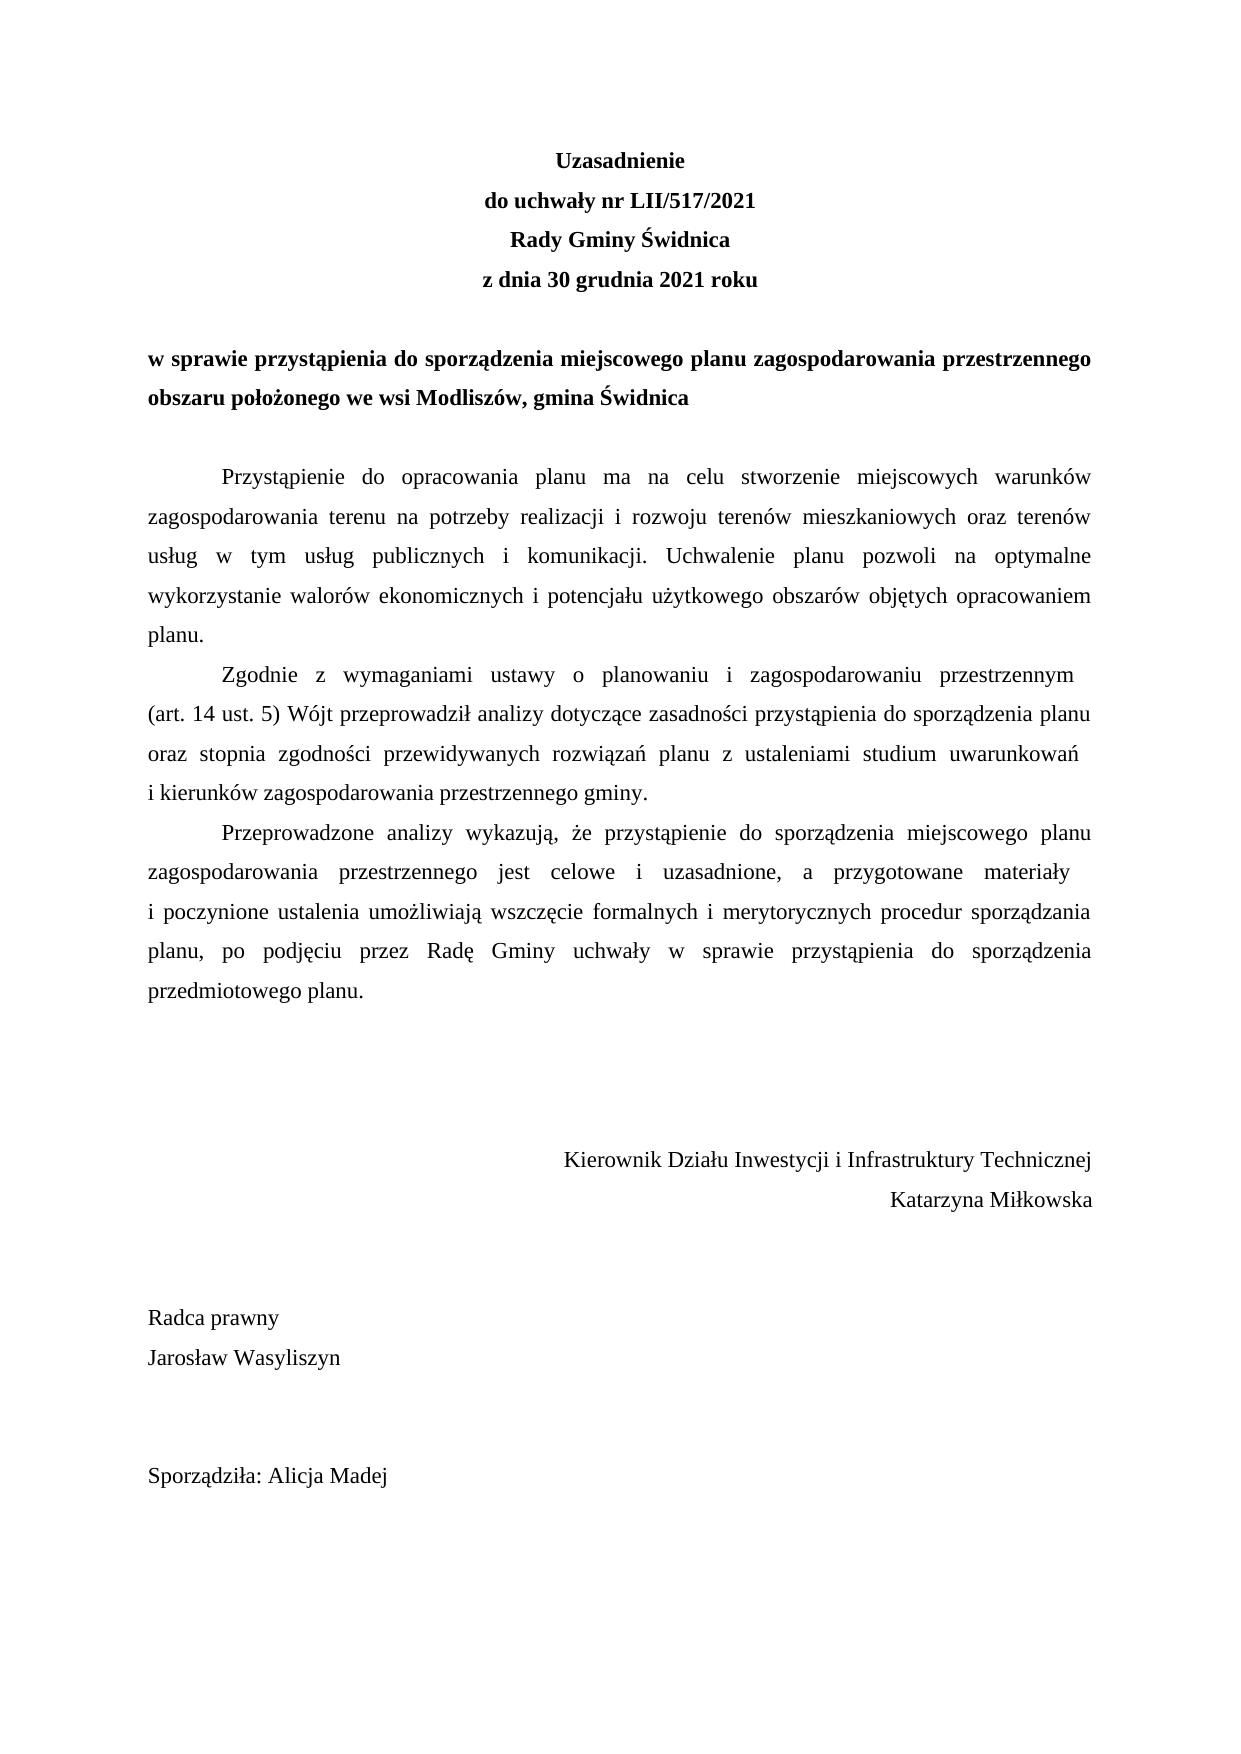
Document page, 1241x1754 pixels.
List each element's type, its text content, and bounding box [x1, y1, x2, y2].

text do uchwały nr LII/517/2021 [148, 187, 1093, 213]
text Zgodnie z wymaganiami ustawy o planowaniu i zagospodarowaniu przestrzennym (art. 14 ust. 5) Wójt przeprowadził analizy dotyczące zasadności przystąpienia do sporządzenia planu oraz stopnia zgodności przewidywanych rozwiązań planu z ustaleniami studium uwarunkowań i kierunków zagospodarowania przestrzennego gminy. [148, 661, 1093, 806]
text Rady Gminy Świdnica [148, 227, 1093, 253]
text Regina AdamskaUzasadnienie [148, 148, 1093, 174]
text Sporządziła: Alicja Madej [148, 1462, 1093, 1488]
text Katarzyna Miłkowska [148, 1186, 1093, 1212]
text w sprawie przystąpienia do sporządzenia miejscowego planu zagospodarowania przestrzennego obszaru położonego we wsi Modliszów, gmina Świdnica [148, 345, 1093, 411]
text Radca prawny [148, 1304, 1093, 1330]
text Kierownik Działu Inwestycji i Infrastruktury Technicznej [148, 1146, 1093, 1172]
text z dnia 30 grudnia 2021 roku [148, 266, 1093, 292]
text Przeprowadzone analizy wykazują, że przystąpienie do sporządzenia miejscowego planu zagospodarowania przestrzennego jest celowe i uzasadnione, a przygotowane materiały i poczynione ustalenia umożliwiają wszczęcie formalnych i merytorycznych procedur sporządzania planu, po podjęciu przez Radę Gminy uchwały w sprawie przystąpienia do sporządzenia przedmiotowego planu. [148, 819, 1093, 1003]
text Jarosław Wasyliszyn [148, 1343, 1093, 1370]
text Przystąpienie do opracowania planu ma na celu stworzenie miejscowych warunków zagospodarowania terenu na potrzeby realizacji i rozwoju terenów mieszkaniowych oraz terenów usług w tym usług publicznych i komunikacji. Uchwalenie planu pozwoli na optymalne wykorzystanie walorów ekonomicznych i potencjału użytkowego obszarów objętych opracowaniem planu. [148, 463, 1093, 648]
